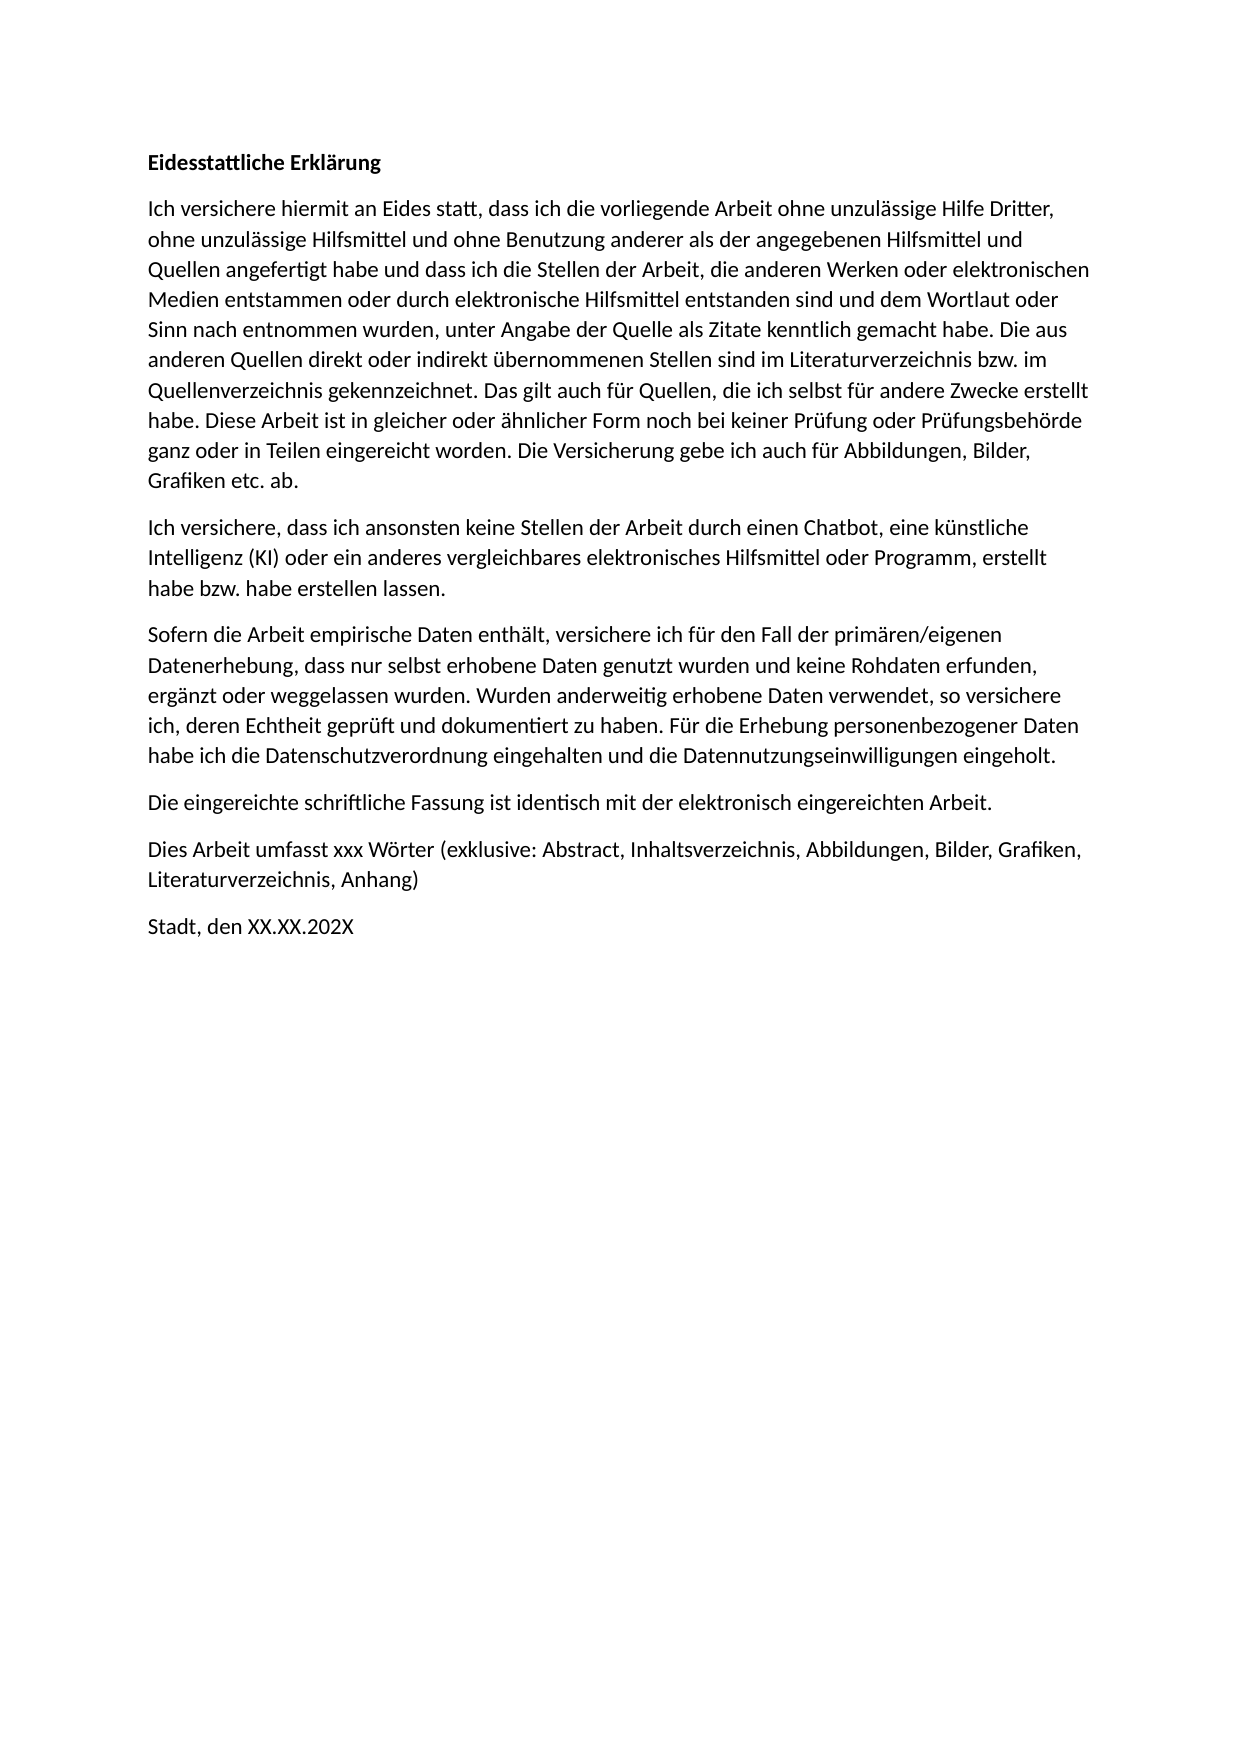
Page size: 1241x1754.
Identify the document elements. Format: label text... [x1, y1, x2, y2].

text Eidesstattliche Erklärung [148, 148, 1093, 176]
text Stadt, den XX.XX.202X [148, 912, 1093, 940]
text Dies Arbeit umfasst xxx Wörter (exklusive: Abstract, Inhaltsverzeichnis, Abbildungen, Bilder, Grafiken, Literaturverzeichnis, Anhang) [148, 835, 1093, 893]
text Die eingereichte schriftliche Fassung ist identisch mit der elektronisch eingereichten Arbeit. [148, 788, 1093, 816]
text Sofern die Arbeit empirische Daten enthält, versichere ich für den Fall der primären/eigenen Datenerhebung, dass nur selbst erhobene Daten genutzt wurden und keine Rohdaten erfunden, ergänzt oder weggelassen wurden. Wurden anderweitig erhobene Daten verwendet, so versichere ich, deren Echtheit geprüft und dokumentiert zu haben. Für die Erhebung personenbezogener Daten habe ich die Datenschutzverordnung eingehalten und die Datennutzungseinwilligungen eingeholt. [148, 621, 1093, 769]
text Ich versichere hiermit an Eides statt, dass ich die vorliegende Arbeit ohne unzulässige Hilfe Dritter, ohne unzulässige Hilfsmittel und ohne Benutzung anderer als der angegebenen Hilfsmittel und Quellen angefertigt habe und dass ich die Stellen der Arbeit, die anderen Werken oder elektronischen Medien entstammen oder durch elektronische Hilfsmittel entstanden sind und dem Wortlaut oder Sinn nach entnommen wurden, unter Angabe der Quelle als Zitate kenntlich gemacht habe. Die aus anderen Quellen direkt oder indirekt übernommenen Stellen sind im Literaturverzeichnis bzw. im Quellenverzeichnis gekennzeichnet. Das gilt auch für Quellen, die ich selbst für andere Zwecke erstellt habe. Diese Arbeit ist in gleicher oder ähnlicher Form noch bei keiner Prüfung oder Prüfungsbehörde ganz oder in Teilen eingereicht worden. Die Versicherung gebe ich auch für Abbildungen, Bilder, Grafiken etc. ab. [148, 194, 1093, 494]
text Ich versichere, dass ich ansonsten keine Stellen der Arbeit durch einen Chatbot, eine künstliche Intelligenz (KI) oder ein anderes vergleichbares elektronisches Hilfsmittel oder Programm, erstellt habe bzw. habe erstellen lassen. [148, 513, 1093, 602]
